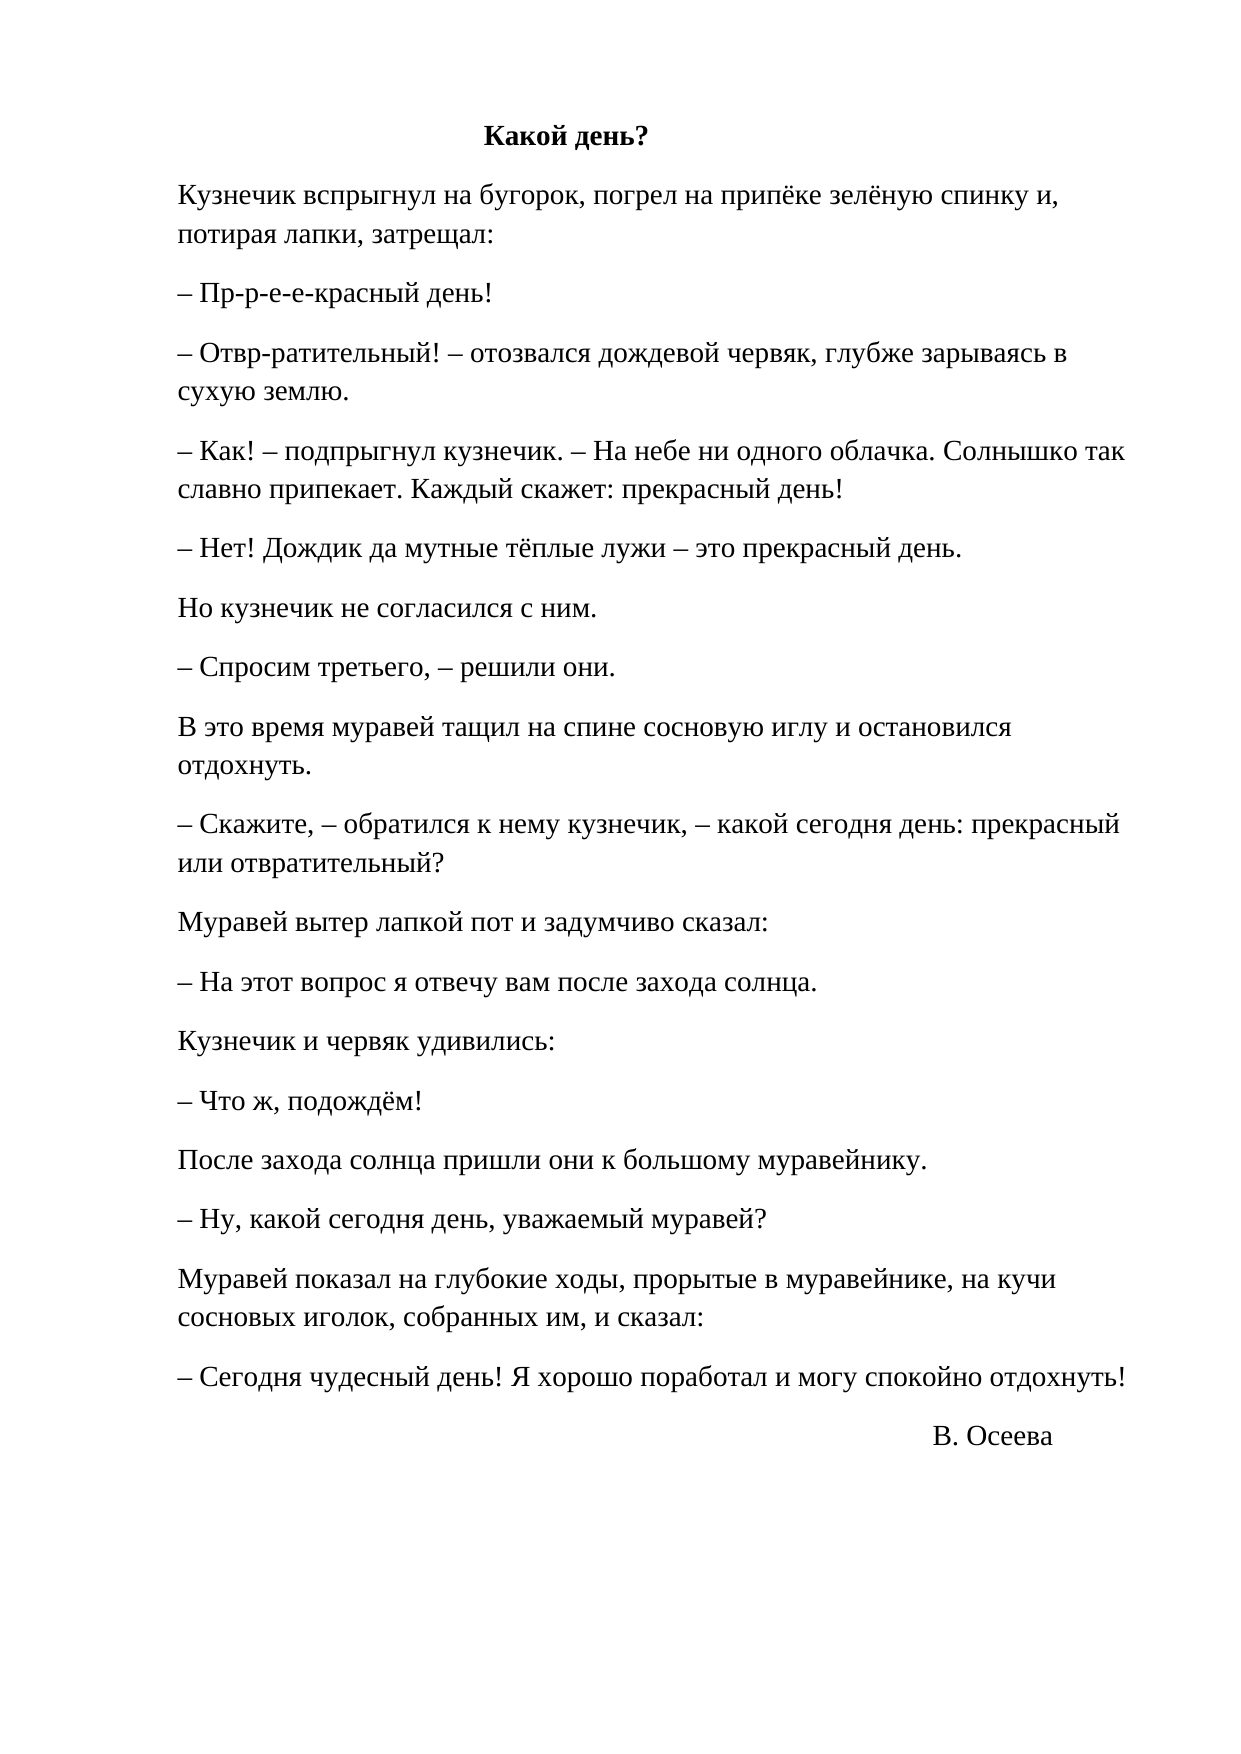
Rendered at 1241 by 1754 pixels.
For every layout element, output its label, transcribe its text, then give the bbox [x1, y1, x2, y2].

text – Нет! Дождик да мутные тёплые лужи – это прекрасный день. [177, 531, 1152, 564]
text – Пр-р-е-е-красный день! [177, 275, 1152, 309]
text В это время муравей тащил на спине сосновую иглу и остановился отдохнуть. [177, 709, 1152, 781]
text Какой день? [177, 118, 1152, 152]
text – Спросим третьего, – решили они. [177, 649, 1152, 683]
text – Скажите, – обратился к нему кузнечик, – какой сегодня день: прекрасный или отвратительный? [177, 807, 1152, 879]
text Муравей вытер лапкой пот и задумчиво сказал: [177, 904, 1152, 938]
text Но кузнечик не согласился с ним. [177, 590, 1152, 623]
text Кузнечик вспрыгнул на бугорок, погрел на припёке зелёную спинку и, потирая лапки, затрещал: [177, 177, 1152, 249]
text Кузнечик и червяк удивились: [177, 1023, 1152, 1057]
text Муравей показал на глубокие ходы, прорытые в муравейнике, на кучи сосновых иголок, собранных им, и сказал: [177, 1261, 1152, 1333]
text – На этот вопрос я отвечу вам после захода солнца. [177, 964, 1152, 997]
text – Отвр-ратительный! – отозвался дождевой червяк, глубже зарываясь в сухую землю. [177, 335, 1152, 407]
text – Что ж, подождём! [177, 1083, 1152, 1116]
text – Ну, какой сегодня день, уважаемый муравей? [177, 1201, 1152, 1235]
text – Сегодня чудесный день! Я хорошо поработал и могу спокойно отдохнуть! [177, 1359, 1152, 1392]
text В. Осеева [177, 1418, 1152, 1452]
text – Как! – подпрыгнул кузнечик. – На небе ни одного облачка. Солнышко так славно припекает. Каждый скажет: прекрасный день! [177, 433, 1152, 505]
text После захода солнца пришли они к большому муравейнику. [177, 1142, 1152, 1176]
